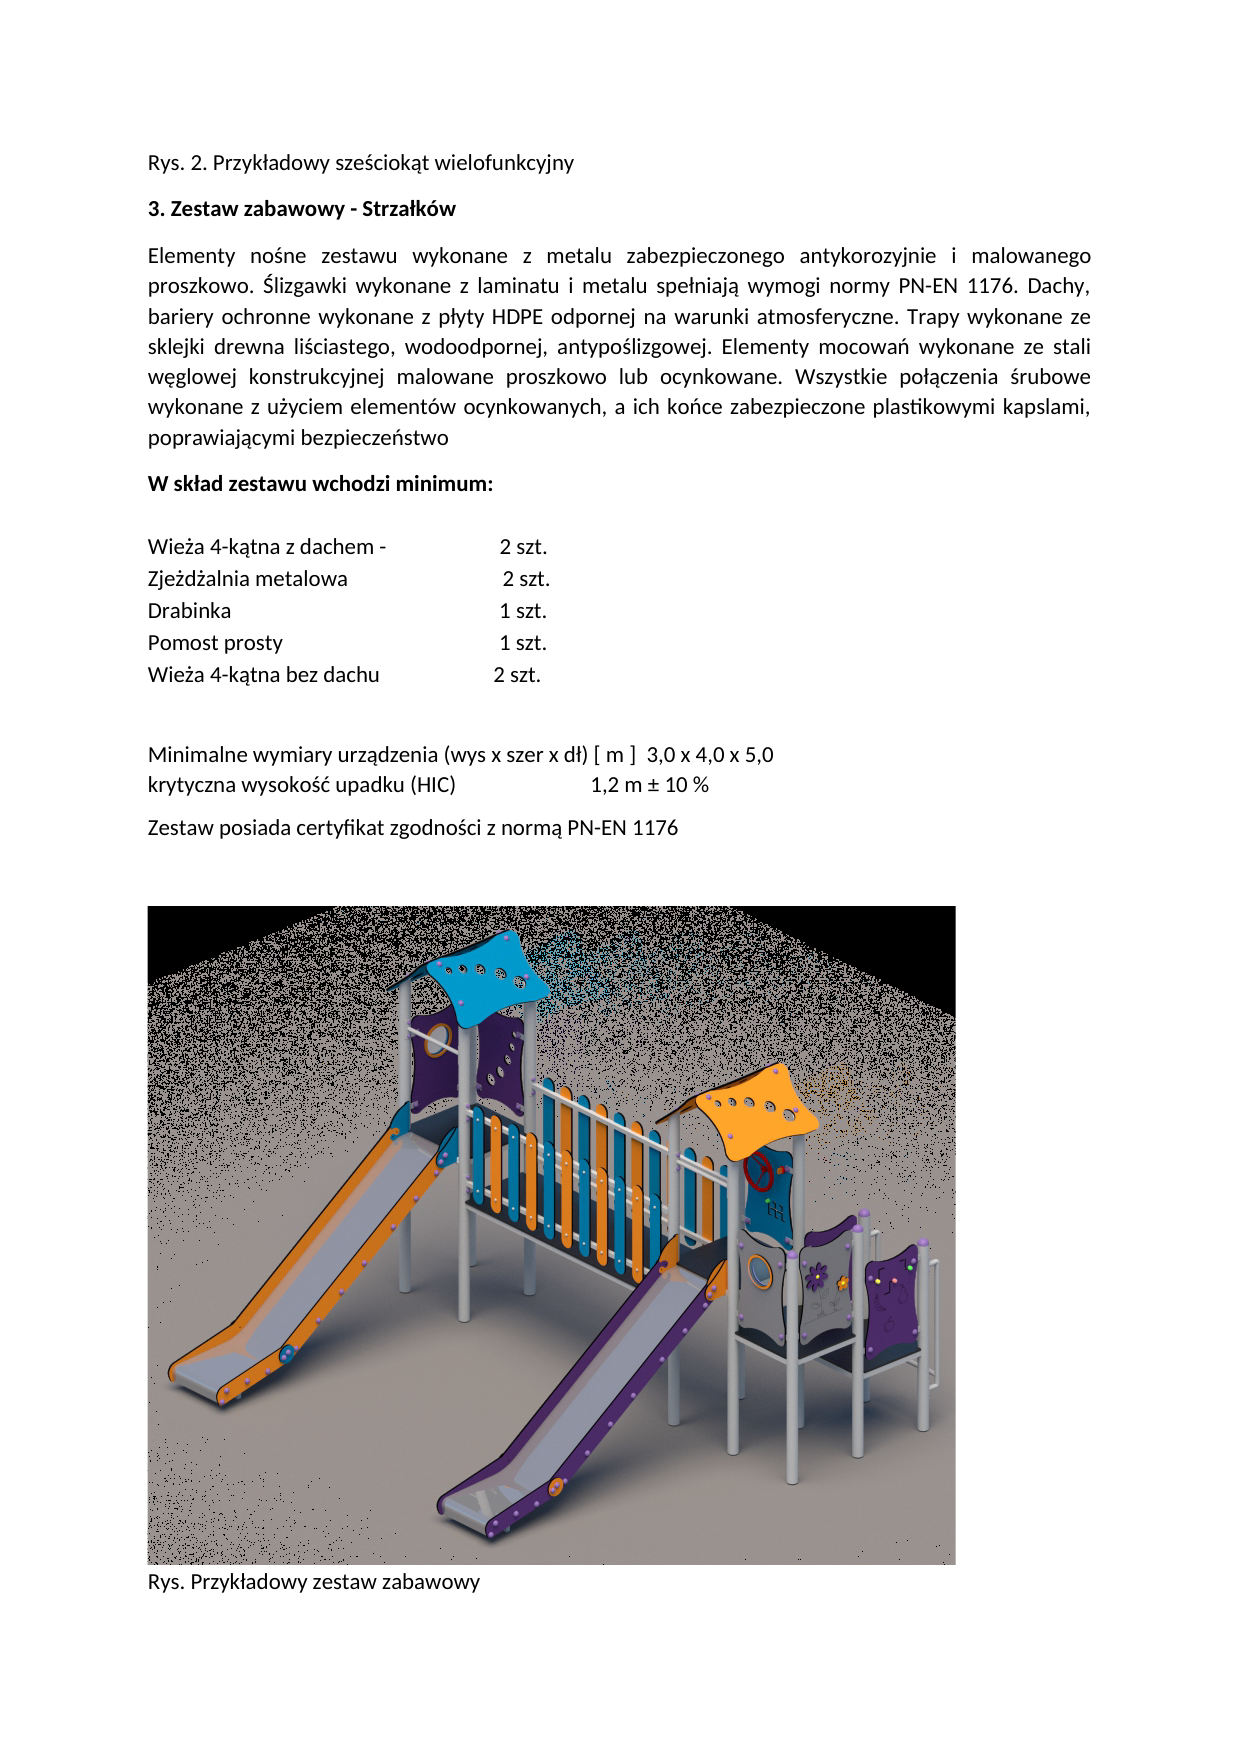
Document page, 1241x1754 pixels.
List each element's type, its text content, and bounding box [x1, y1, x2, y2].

text Elementy nośne zestawu wykonane z metalu zabezpieczonego antykorozyjnie i malowanego proszkowo. Ślizgawki wykonane z laminatu i metalu spełniają wymogi normy PN-EN 1176. Dachy, bariery ochronne wykonane z płyty HDPE odpornej na warunki atmosferyczne. Trapy wykonane ze sklejki drewna liściastego, wodoodpornej, antypoślizgowej. Elementy mocowań wykonane ze stali węglowej konstrukcyjnej malowane proszkowo lub ocynkowane. Wszystkie połączenia śrubowe wykonane z użyciem elementów ocynkowanych, a ich końce zabezpieczone plastikowymi kapslami, poprawiającymi bezpieczeństwo [148, 241, 1093, 451]
text Wieża 4-kątna z dachem - 2 szt. [148, 532, 1093, 560]
text Minimalne wymiary urządzenia (wys x szer x dł) [ m ] 3,0 x 4,0 x 5,0 [148, 740, 1093, 768]
text Rys. Przykładowy zestaw zabawowy [148, 906, 1093, 1595]
text Wieża 4-kątna bez dachu 2 szt. [148, 661, 1093, 689]
text Pomost prosty 1 szt. [148, 628, 1093, 656]
text Zestaw posiada certyfikat zgodności z normą PN-EN 1176 [148, 813, 1093, 841]
text Drabinka 1 szt. [148, 596, 1093, 624]
text Rys. 2. Przykładowy sześciokąt wielofunkcyjny [148, 148, 1093, 176]
text krytyczna wysokość upadku (HIC) 1,2 m ± 10 % [148, 770, 1093, 798]
text 3. Zestaw zabawowy - Strzałków [148, 194, 1093, 222]
text Zjeżdżalnia metalowa 2 szt. [148, 564, 1093, 592]
text W skład zestawu wchodzi minimum: [148, 469, 1093, 497]
